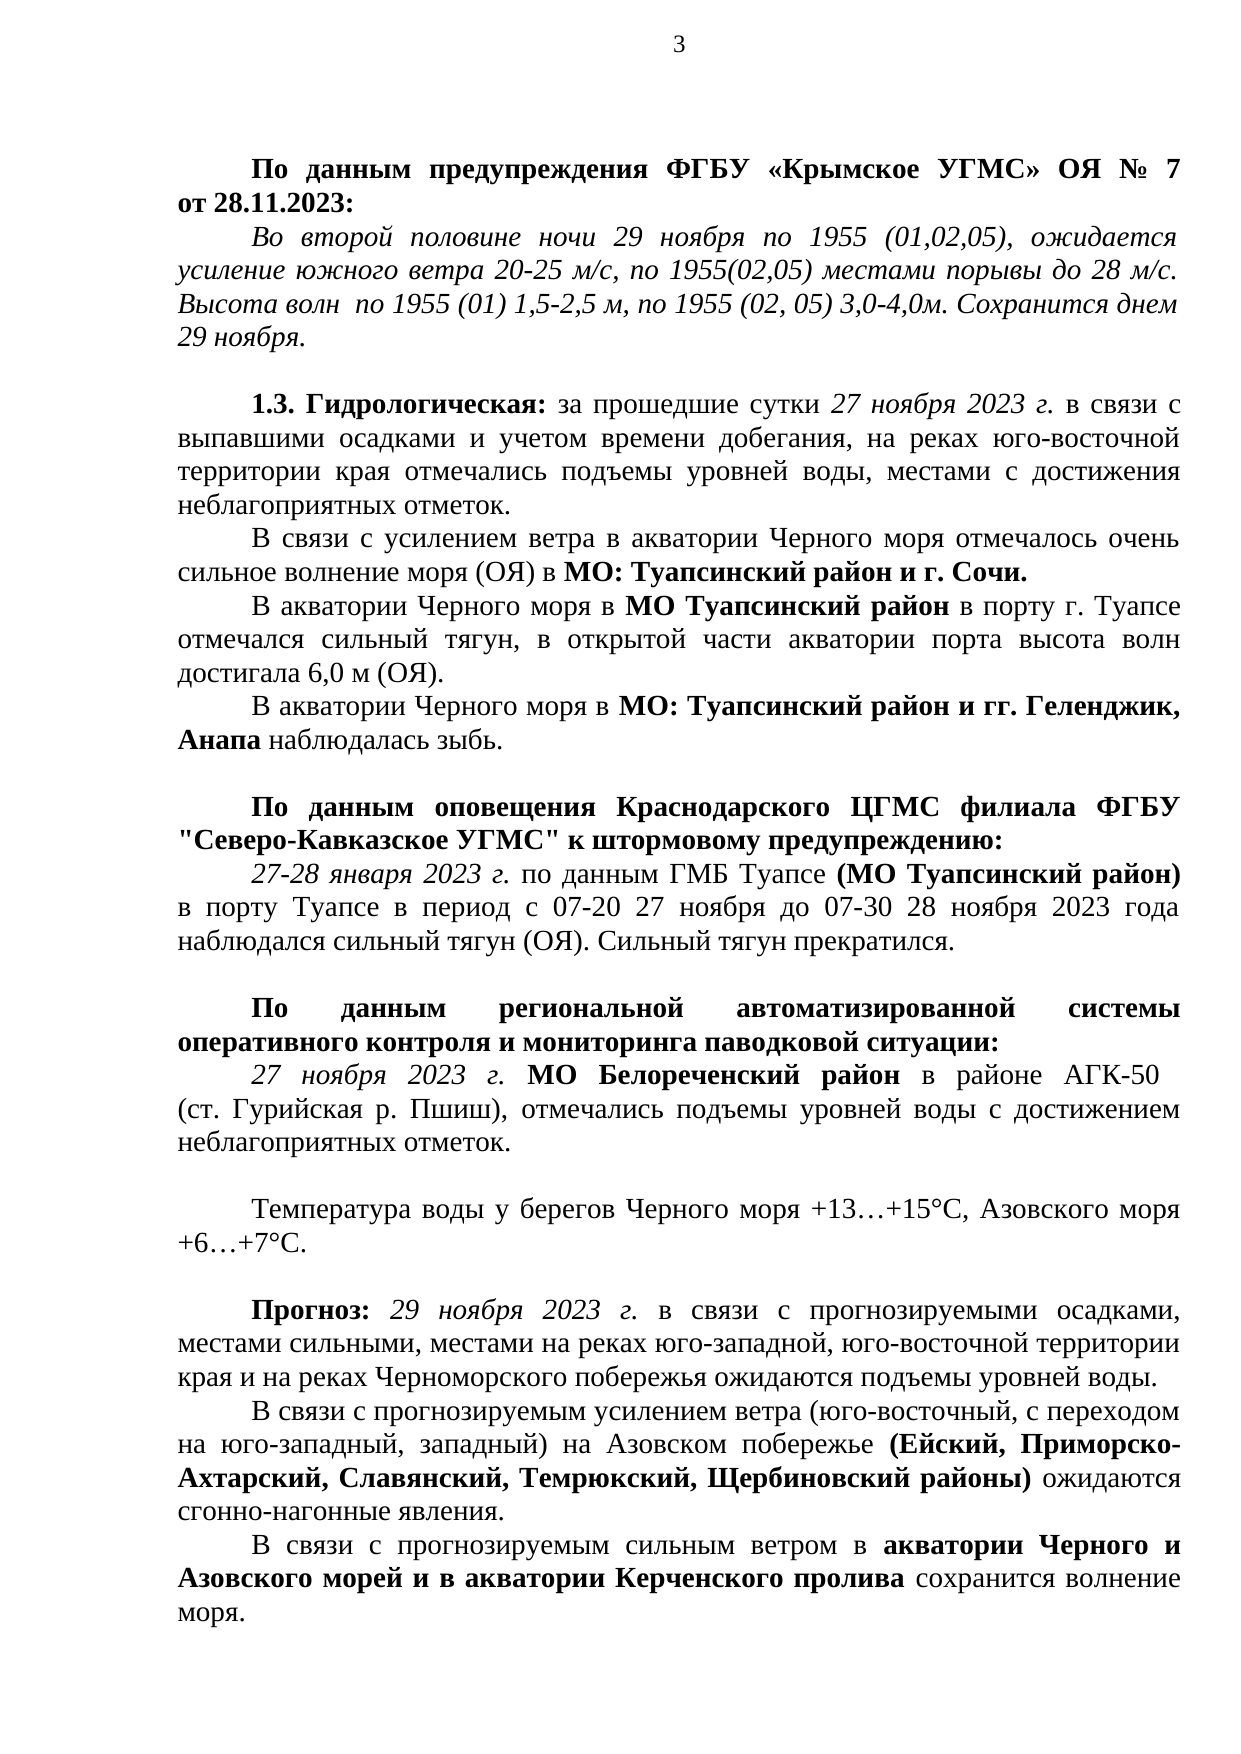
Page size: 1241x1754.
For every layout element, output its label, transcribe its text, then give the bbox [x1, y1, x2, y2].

text Температура воды у берегов Черного моря +13…+15°С, Азовского моря +6…+7°С. [177, 1191, 1181, 1258]
text 1.3. Гидрологическая: за прошедшие сутки 27 ноября 2023 г. в связи с выпавшими осадками и учетом времени добегания, на реках юго-восточной территории края отмечались подъемы уровней воды, местами с достижения неблагоприятных отметок. [177, 386, 1181, 521]
text В связи с прогнозируемым усилением ветра (юго-восточный, с переходом на юго-западный, западный) на Азовском побережье (Ейский, Приморско-Ахтарский, Славянский, Темрюкский, Щербиновский районы) ожидаются сгонно-нагонные явления. [177, 1393, 1181, 1527]
text В связи с усилением ветра в акватории Черного моря отмечалось очень сильное волнение моря (ОЯ) в МО: Туапсинский район и г. Сочи. [177, 521, 1181, 588]
text По данным региональной автоматизированной системы оперативного контроля и мониторинга паводковой ситуации: [177, 990, 1181, 1057]
text Во второй половине ночи 29 ноября по 1955 (01,02,05), ожидается усиление южного ветра 20-25 м/с, по 1955(02,05) местами порывы до 28 м/с. Высота волн по 1955 (01) 1,5-2,5 м, по 1955 (02, 05) 3,0-4,0м. Сохранится днем 29 ноября. [177, 219, 1181, 353]
text Прогноз: 29 ноября 2023 г. в связи с прогнозируемыми осадками, местами сильными, местами на реках юго-западной, юго-восточной территории края и на реках Черноморского побережья ожидаются подъемы уровней воды. [177, 1292, 1181, 1393]
text 27-28 января 2023 г. по данным ГМБ Туапсе (МО Туапсинский район) в порту Туапсе в период с 07-20 27 ноября до 07-30 28 ноября 2023 года наблюдался сильный тягун (ОЯ). Сильный тягун прекратился. [177, 856, 1181, 957]
text По данным предупреждения ФГБУ «Крымское УГМС» ОЯ № 7 от 28.11.2023: [177, 152, 1181, 219]
text В связи с прогнозируемым сильным ветром в акватории Черного и Азовского морей и в акватории Керченского пролива сохранится волнение моря. [177, 1527, 1181, 1627]
text В акватории Черного моря в МО: Туапсинский район и гг. Геленджик, Анапа наблюдалась зыбь. [177, 688, 1181, 755]
text В акватории Черного моря в МО Туапсинский район в порту г. Туапсе отмечался сильный тягун, в открытой части акватории порта высота волн достигала 6,0 м (ОЯ). [177, 588, 1181, 688]
text 27 ноября 2023 г. МО Белореченский район в районе АГК-50 (ст. Гурийская р. Пшиш), отмечались подъемы уровней воды с достижением неблагоприятных отметок. [177, 1057, 1181, 1158]
text По данным оповещения Краснодарского ЦГМС филиала ФГБУ "Северо-Кавказское УГМС" к штормовому предупреждению: [177, 789, 1181, 856]
